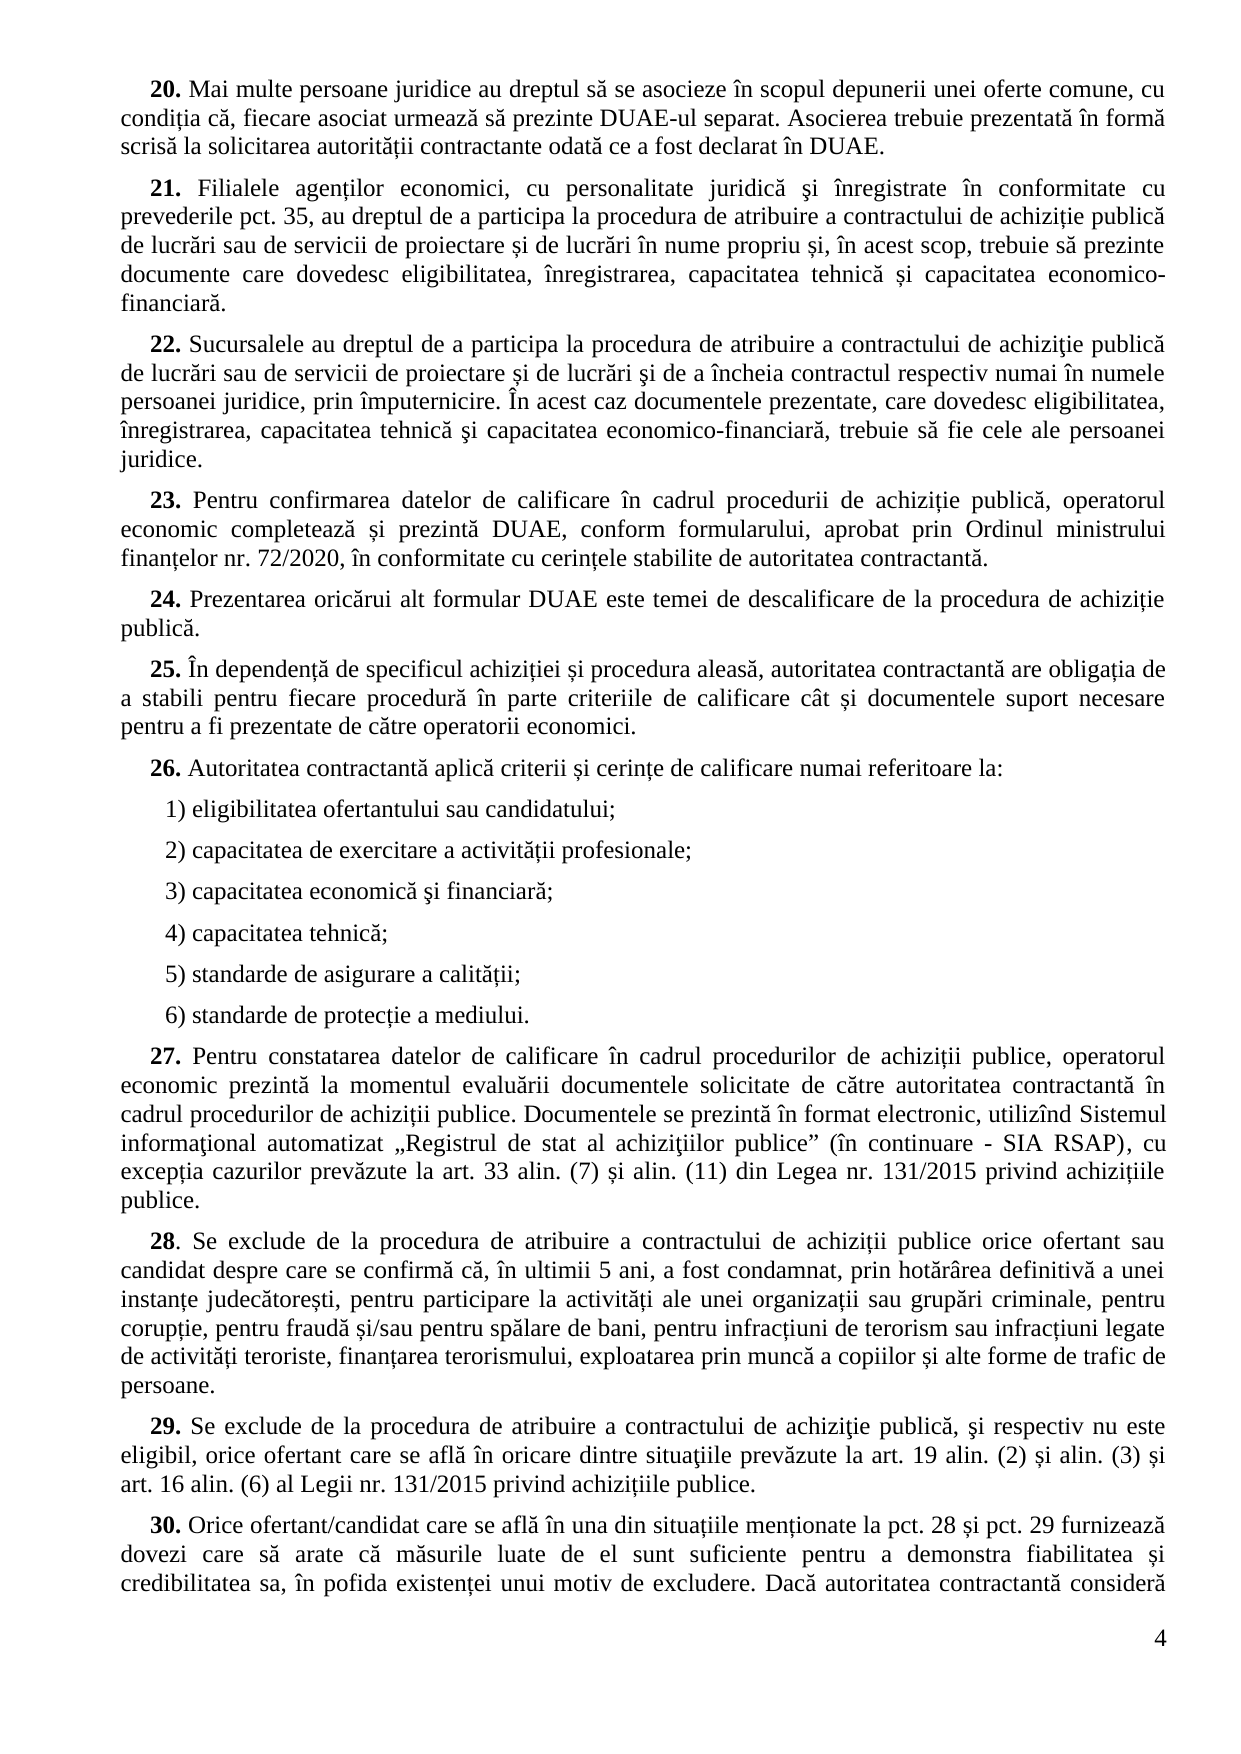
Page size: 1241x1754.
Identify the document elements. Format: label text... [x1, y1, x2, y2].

list 25. În dependență de specificul achiziției și procedura aleasă, autoritatea contractantă are obligația de a stabili pentru fiecare procedură în parte criteriile de calificare cât și documentele suport necesare pentru a fi prezentate de către operatorii economici. [120, 654, 1167, 740]
list 5) standarde de asigurare a calității; [165, 959, 1167, 988]
list 27. Pentru constatarea datelor de calificare în cadrul procedurilor de achiziții publice, operatorul economic prezintă la momentul evaluării documentele solicitate de către autoritatea contractantă în cadrul procedurilor de achiziții publice. Documentele se prezintă în format electronic, utilizînd Sistemul informaţional automatizat „Registrul de stat al achiziţiilor publice” (în continuare - SIA RSAP), cu excepția cazurilor prevăzute la art. 33 alin. (7) și alin. (11) din Legea nr. 131/2015 privind achizițiile publice. [120, 1041, 1167, 1214]
list 3) capacitatea economică şi financiară; [165, 876, 1167, 905]
list 23. Pentru confirmarea datelor de calificare în cadrul procedurii de achiziție publică, operatorul economic completează și prezintă DUAE, conform formularului, aprobat prin Ordinul ministrului finanțelor nr. 72/2020, în conformitate cu cerințele stabilite de autoritatea contractantă. [120, 485, 1167, 571]
list 4) capacitatea tehnică; [165, 918, 1167, 946]
list 21. Filialele agenților economici, cu personalitate juridică şi înregistrate în conformitate cu prevederile pct. 35, au dreptul de a participa la procedura de atribuire a contractului de achiziție publică de lucrări sau de servicii de proiectare și de lucrări în nume propriu și, în acest scop, trebuie să prezinte documente care dovedesc eligibilitatea, înregistrarea, capacitatea tehnică și capacitatea economico-financiară. [120, 173, 1167, 316]
list 24. Prezentarea oricărui alt formular DUAE este temei de descalificare de la procedura de achiziție publică. [120, 584, 1167, 641]
list 26. Autoritatea contractantă aplică criterii și cerințe de calificare numai referitoare la: [120, 753, 1167, 781]
list 20. Mai multe persoane juridice au dreptul să se asocieze în scopul depunerii unei oferte comune, cu condiția că, fiecare asociat urmează să prezinte DUAE-ul separat. Asocierea trebuie prezentată în formă scrisă la solicitarea autorității contractante odată ce a fost declarat în DUAE. [120, 74, 1167, 160]
list 29. Se exclude de la procedura de atribuire a contractului de achiziţie publică, şi respectiv nu este eligibil, orice ofertant care se află în oricare dintre situaţiile prevăzute la art. 19 alin. (2) și alin. (3) și art. 16 alin. (6) al Legii nr. 131/2015 privind achizițiile publice. [120, 1411, 1167, 1498]
list 28. Se exclude de la procedura de atribuire a contractului de achiziții publice orice ofertant sau candidat despre care se confirmă că, în ultimii 5 ani, a fost condamnat, prin hotărârea definitivă a unei instanțe judecătorești, pentru participare la activități ale unei organizații sau grupări criminale, pentru corupție, pentru fraudă și/sau pentru spălare de bani, pentru infracțiuni de terorism sau infracțiuni legate de activități teroriste, finanțarea terorismului, exploatarea prin muncă a copiilor și alte forme de trafic de persoane. [120, 1226, 1167, 1399]
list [120, 1510, 1167, 1596]
text 1) eligibilitatea ofertantului sau candidatului; [165, 794, 1167, 823]
text 2) capacitatea de exercitare a activității profesionale; [165, 835, 1167, 864]
list 22. Sucursalele au dreptul de a participa la procedura de atribuire a contractului de achiziţie publică de lucrări sau de servicii de proiectare și de lucrări şi de a încheia contractul respectiv numai în numele persoanei juridice, prin împuternicire. În acest caz documentele prezentate, care dovedesc eligibilitatea, înregistrarea, capacitatea tehnică şi capacitatea economico-financiară, trebuie să fie cele ale persoanei juridice. [120, 329, 1167, 473]
list 6) standarde de protecție a mediului. [165, 1000, 1167, 1029]
